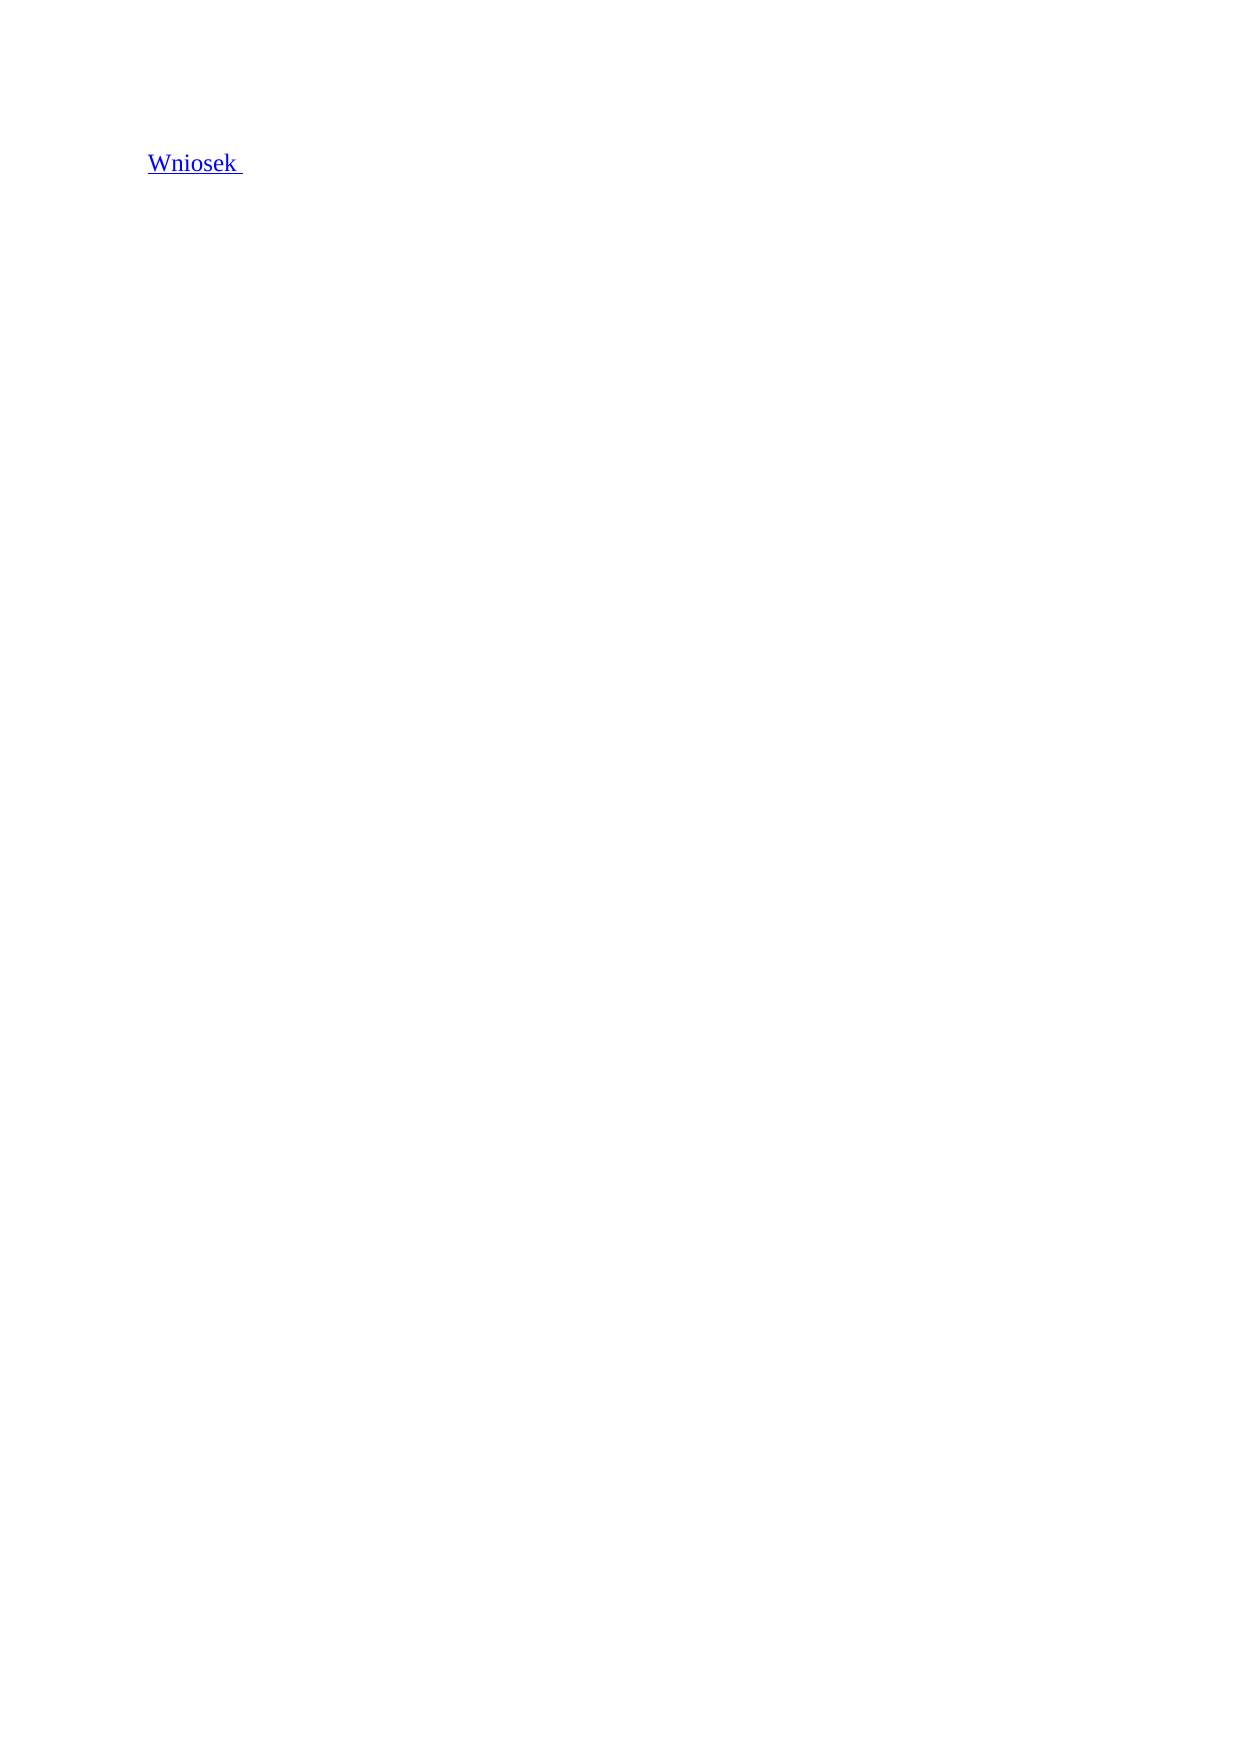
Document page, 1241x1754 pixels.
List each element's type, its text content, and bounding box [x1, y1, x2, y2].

text Wniosek [148, 148, 1093, 176]
